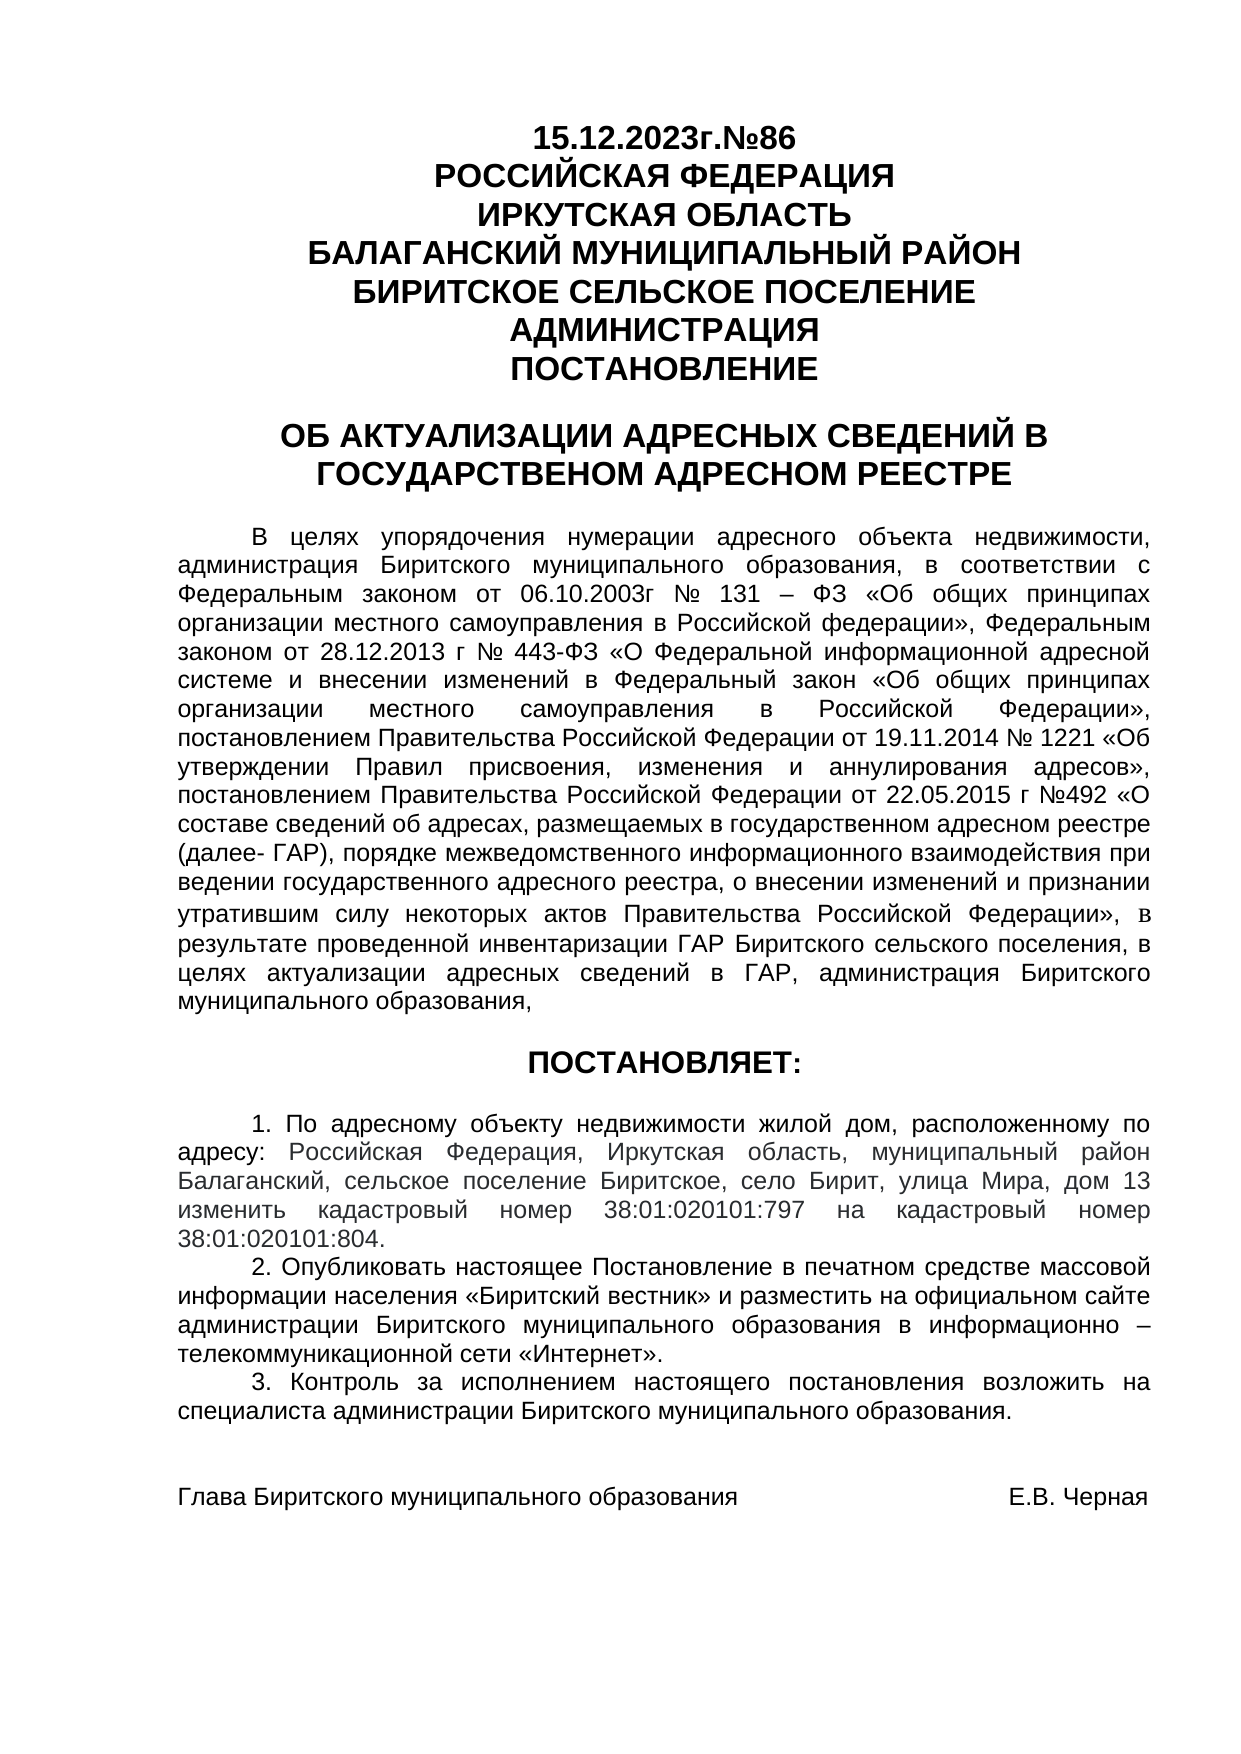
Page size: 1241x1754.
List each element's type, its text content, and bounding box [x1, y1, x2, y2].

text 3. Контроль за исполнением настоящего постановления возложить на специалиста администрации Биритского муниципального образования. [177, 1367, 1152, 1425]
text ИРКУТСКАЯ ОБЛАСТЬ [177, 195, 1152, 233]
text ПОСТАНОВЛЯЕТ: [177, 1044, 1152, 1080]
text АДМИНИСТРАЦИЯ [177, 310, 1152, 349]
text РОССИЙСКАЯ ФЕДЕРАЦИЯ [177, 157, 1152, 195]
text ОБ АКТУАЛИЗАЦИИ АДРЕСНЫХ СВЕДЕНИЙ В ГОСУДАРСТВЕНОМ АДРЕСНОМ РЕЕСТРЕ [177, 416, 1152, 493]
text БАЛАГАНСКИЙ МУНИЦИПАЛЬНЫЙ РАЙОН [177, 233, 1152, 272]
text ПОСТАНОВЛЕНИЕ [177, 349, 1152, 387]
text 15.12.2023г.№86 [177, 118, 1152, 157]
text 1. По адресному объекту недвижимости жилой дом, расположенному по адресу: Российская Федерация, Иркутская область, муниципальный район Балаганский, сельское поселение Биритское, село Бирит, улица Мира, дом 13 изменить кадастровый номер 38:01:020101:797 на кадастровый номер 38:01:020101:804. [177, 1108, 1152, 1252]
text В целях упорядочения нумерации адресного объекта недвижимости, администрация Биритского муниципального образования, в соответствии с Федеральным законом от 06.10.2003г № 131 – ФЗ «Об общих принципах организации местного самоуправления в Российской федерации», Федеральным законом от 28.12.2013 г № 443-ФЗ «О Федеральной информационной адресной системе и внесении изменений в Федеральный закон «Об общих принципах организации местного самоуправления в Российской Федерации», постановлением Правительства Российской Федерации от 19.11.2014 № 1221 «Об утверждении Правил присвоения, изменения и аннулирования адресов», постановлением Правительства Российской Федерации от 22.05.2015 г №492 «О составе сведений об адресах, размещаемых в государственном адресном реестре (далее- ГАР), порядке межведомственного информационного взаимодействия при ведении государственного адресного реестра, о внесении изменений и признании утратившим силу некоторых актов Правительства Российской Федерации», в результате проведенной инвентаризации ГАР Биритского сельского поселения, в целях актуализации адресных сведений в ГАР, администрация Биритского муниципального образования, [177, 522, 1152, 1015]
text 2. Опубликовать настоящее Постановление в печатном средстве массовой информации населения «Биритский вестник» и разместить на официальном сайте администрации Биритского муниципального образования в информационно – телекоммуникационной сети «Интернет». [177, 1252, 1152, 1367]
text Глава Биритского муниципального образования Е.В. Черная [177, 1482, 1152, 1511]
text БИРИТСКОЕ СЕЛЬСКОЕ ПОСЕЛЕНИЕ [177, 272, 1152, 310]
